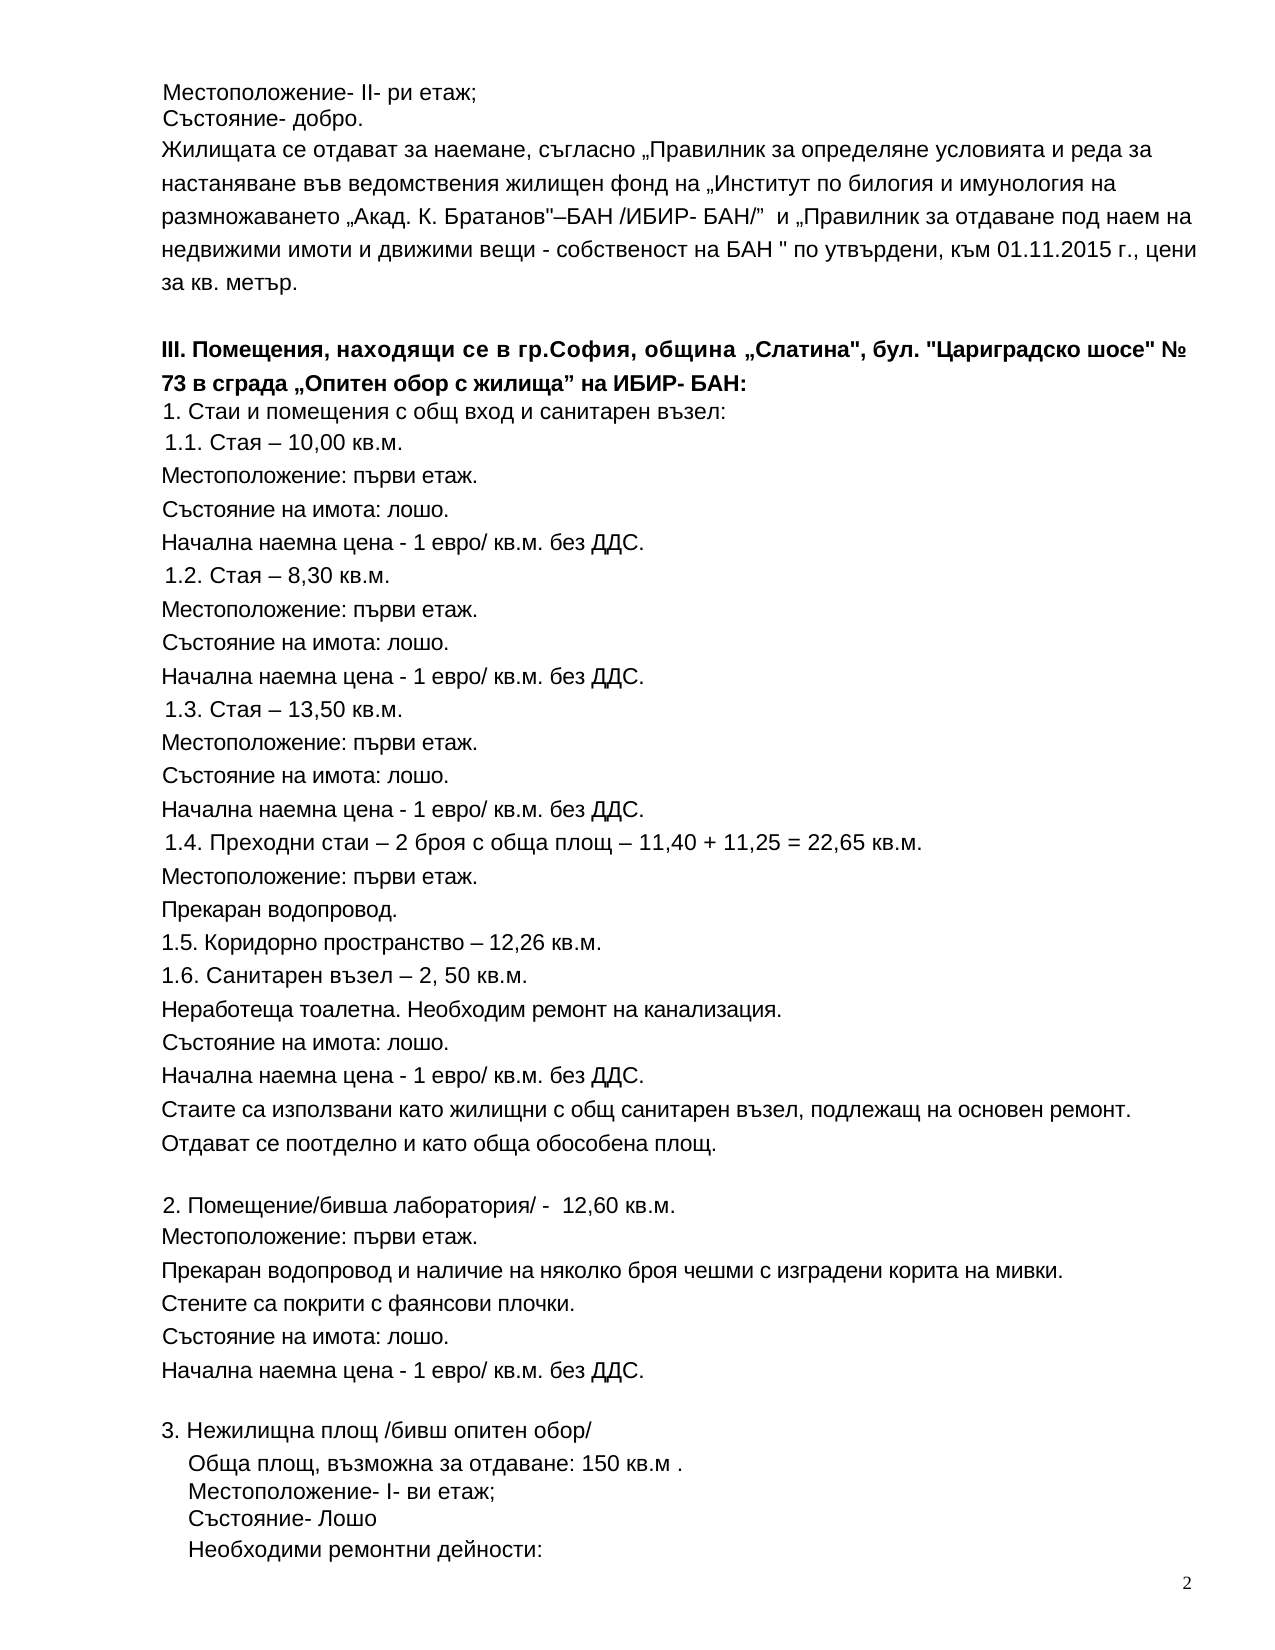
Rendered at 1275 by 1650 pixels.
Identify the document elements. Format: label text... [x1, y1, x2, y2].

text Местоположение- І- ви етаж; [162, 1478, 1211, 1504]
text Отдават се поотделно и като обща обособена площ. [161, 1125, 1211, 1158]
text Начална наемна цена - 1 евро/ кв.м. без ДДС. [161, 791, 1211, 824]
text Прекаран водопровод. [161, 891, 1211, 924]
text Състояние на имота: лошо. [162, 490, 1211, 524]
text 1.6. Санитарен възел – 2, 50 кв.м. [161, 957, 1211, 990]
text Състояние на имота: лошо. [162, 757, 1211, 791]
text Местоположение: първи етаж. [161, 457, 1211, 490]
text Начална наемна цена - 1 евро/ кв.м. без ДДС. [161, 1352, 1211, 1385]
text Местоположение: първи етаж. [161, 591, 1211, 624]
text Местоположение- ІІ- ри етаж; [162, 78, 1211, 105]
text 3. Нежилищна площ /бивш опитен обор/ [161, 1411, 1211, 1445]
text 1.2. Стая – 8,30 кв.м. [164, 557, 1211, 591]
text Местоположение: първи етаж. [161, 724, 1211, 757]
text Състояние- Лошо [162, 1504, 1211, 1531]
text 1.3. Стая – 13,50 кв.м. [164, 691, 1211, 724]
text 1.1. Стая – 10,00 кв.м. [164, 424, 1211, 457]
text Начална наемна цена - 1 евро/ кв.м. без ДДС. [161, 524, 1211, 557]
text Необходими ремонтни дейности: [162, 1531, 1211, 1564]
text Неработеща тоалетна. Необходим ремонт на канализация. [161, 990, 1211, 1024]
text 1.4. Преходни стаи – 2 броя с обща площ – 11,40 + 11,25 = 22,65 кв.м. [164, 824, 1211, 857]
text Жилищата се отдават за наемане, съгласно „Правилник за определяне условията и реда за настаняване във ведомствения жилищен фонд на „Институт по билогия и имунология на размножаването „Акад. К. Братанов"–БАН /ИБИР- БАН/” и „Правилник за отдаване под наем на недвижими имоти и движими вещи - собственост на БАН " по утвърдени, към 01.11.2015 г., цени за кв. метър. [161, 131, 1211, 297]
text Състояние на имота: лошо. [162, 1318, 1211, 1351]
text Местоположение: първи етаж. [161, 1218, 1211, 1251]
text Стените са покрити с фаянсови плочки. [161, 1285, 1211, 1318]
text Начална наемна цена - 1 евро/ кв.м. без ДДС. [161, 1057, 1211, 1091]
text 1. Стаи и помещения с общ вход и санитарен възел: [162, 398, 1211, 424]
text Състояние на имота: лошо. [162, 624, 1211, 657]
text Прекаран водопровод и наличие на няколко броя чешми с изградени корита на мивки. [161, 1251, 1211, 1285]
text Стаите са използвани като жилищни с общ санитарен възел, подлежащ на основен ремонт. [161, 1091, 1211, 1124]
text Обща площ, възможна за отдаване: 150 кв.м . [162, 1445, 1211, 1478]
text 2. Помещение/бивша лаборатория/ - 12,60 кв.м. [103, 1192, 1211, 1218]
text ІІІ. Помещения, находящи се в гр.София, община „Слатина", бул. "Цариградско шосе" № 73 в сграда „Опитен обор с жилища” на ИБИР- БАН: [161, 331, 1211, 398]
text Начална наемна цена - 1 евро/ кв.м. без ДДС. [161, 658, 1211, 691]
text Местоположение: първи етаж. [161, 857, 1211, 891]
text Състояние на имота: лошо. [162, 1024, 1211, 1057]
text Състояние- добро. [162, 105, 1211, 131]
text 1.5. Коридорно пространство – 12,26 кв.м. [161, 924, 1211, 957]
